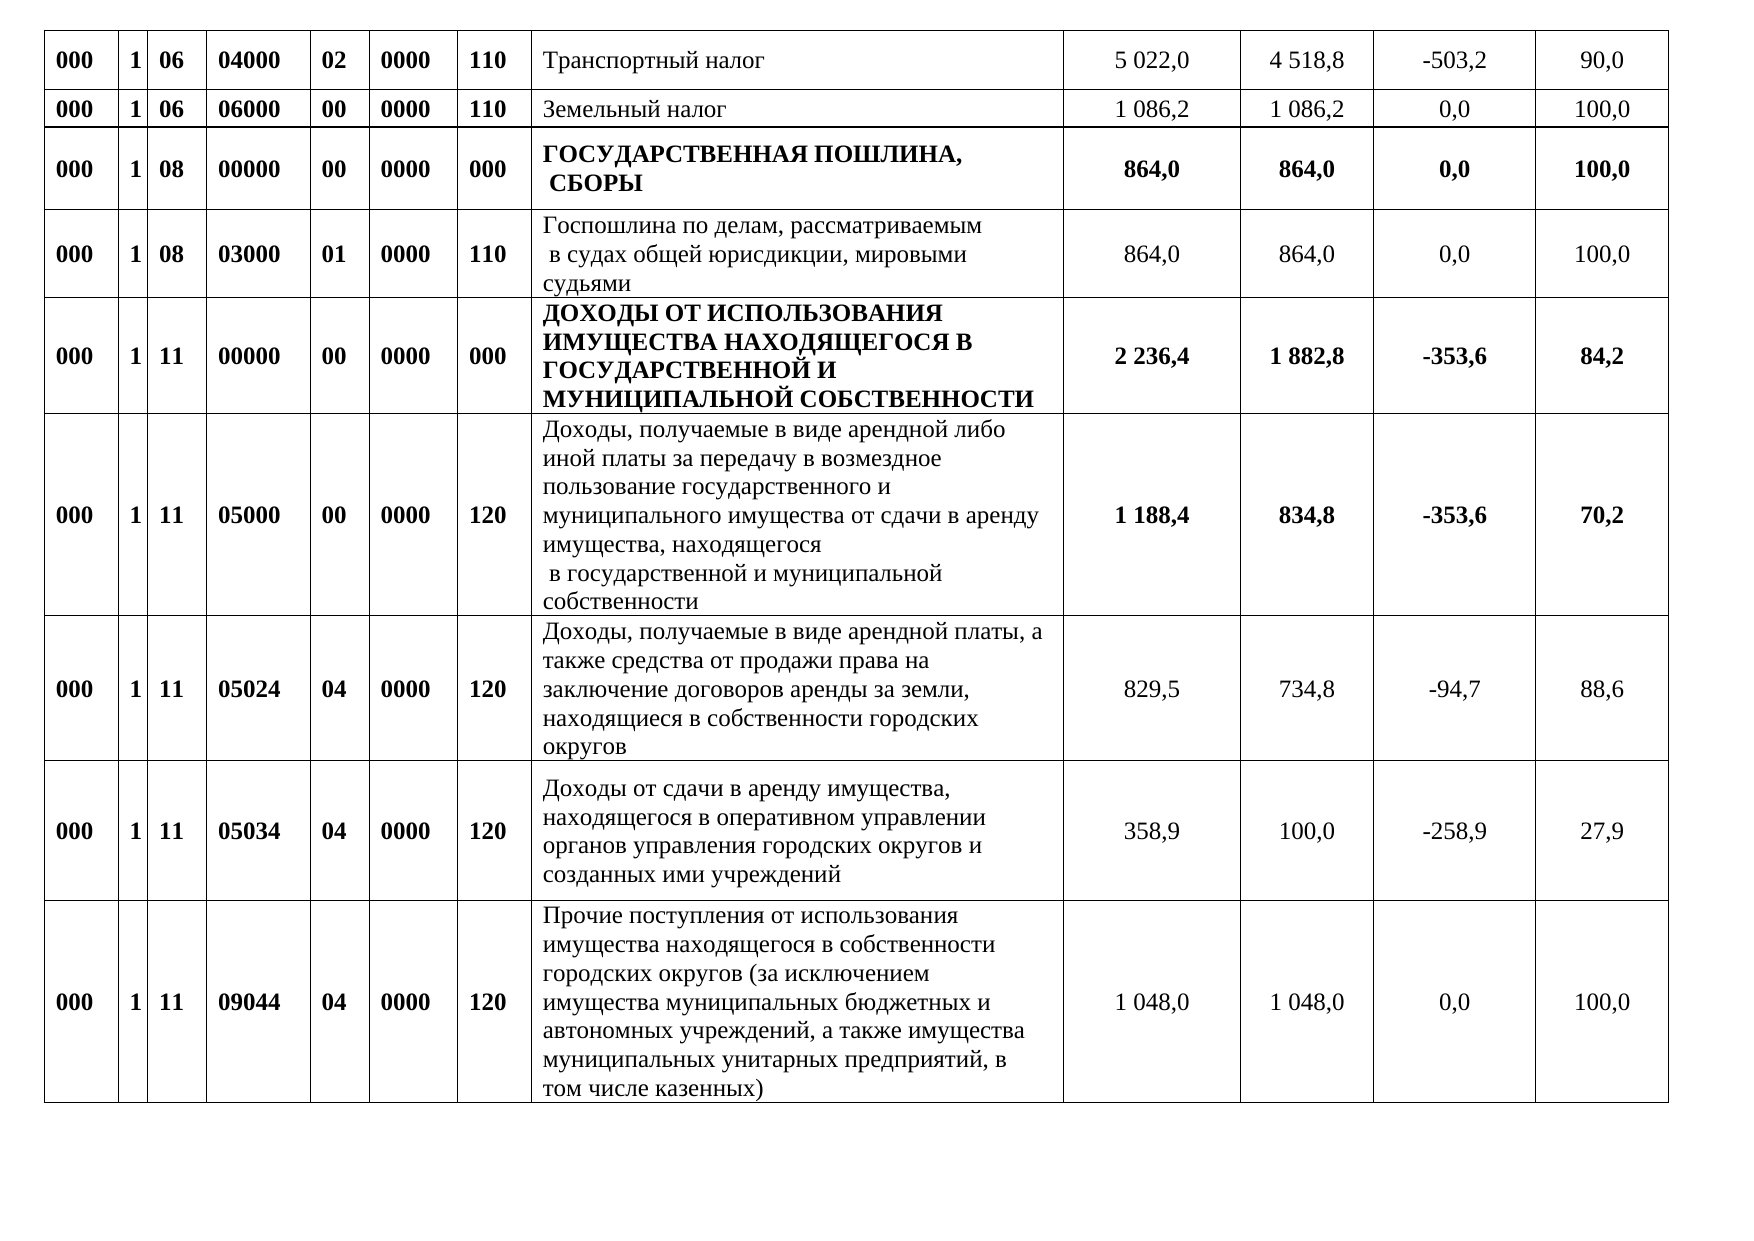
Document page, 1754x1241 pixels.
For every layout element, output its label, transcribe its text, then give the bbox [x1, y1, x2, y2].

table_cell 00 [311, 128, 369, 209]
table_cell Доходы, получаемые в виде арендной платы, а также средства от продажи права на заключение договоров аренды за земли, находящиеся в собственности городских округов [532, 616, 1063, 760]
table_cell 0,0 [1374, 90, 1535, 126]
table_cell 03000 [207, 210, 310, 297]
table_cell 734,8 [1241, 616, 1373, 760]
table_cell -503,2 [1374, 31, 1535, 89]
table_cell 11 [148, 761, 206, 899]
table_cell 27,9 [1536, 761, 1668, 899]
table_cell 000 [45, 616, 118, 760]
table_cell 100,0 [1536, 210, 1668, 297]
table_cell 08 [148, 210, 206, 297]
table_cell 09044 [207, 901, 310, 1102]
table_cell 00 [311, 298, 369, 413]
table_cell 000 [45, 761, 118, 899]
table_cell 84,2 [1536, 298, 1668, 413]
table_cell 05000 [207, 414, 310, 615]
table_cell 000 [45, 128, 118, 209]
table_cell 000 [45, 90, 118, 126]
table_cell 90,0 [1536, 31, 1668, 89]
table_cell 11 [148, 298, 206, 413]
table_cell ДОХОДЫ ОТ ИСПОЛЬЗОВАНИЯ ИМУЩЕСТВА НАХОДЯЩЕГОСЯ В ГОСУДАРСТВЕННОЙ И МУНИЦИПАЛЬНОЙ СОБСТВЕННОСТИ [532, 298, 1063, 413]
table_cell 0000 [370, 31, 457, 89]
table_cell 1 [119, 31, 147, 89]
table_cell 100,0 [1241, 761, 1373, 899]
table_cell 0000 [370, 414, 457, 615]
table_cell ГОСУДАРСТВЕННАЯ ПОШЛИНА, СБОРЫ [532, 128, 1063, 209]
table_cell Доходы, получаемые в виде арендной либо иной платы за передачу в возмездное пользование государственного и муниципального имущества от сдачи в аренду имущества, находящегося в государственной и муниципальной собственности [532, 414, 1063, 615]
table_cell 000 [458, 128, 531, 209]
table_cell 00 [311, 414, 369, 615]
table_cell -353,6 [1374, 298, 1535, 413]
table_cell -353,6 [1374, 414, 1535, 615]
table_cell 1 [119, 616, 147, 760]
table_cell 110 [458, 31, 531, 89]
table_cell Земельный налог [532, 90, 1063, 126]
table_cell 1 048,0 [1241, 901, 1373, 1102]
table_cell -258,9 [1374, 761, 1535, 899]
table_cell Госпошлина по делам, рассматриваемым в судах общей юрисдикции, мировыми судьями [532, 210, 1063, 297]
table_cell 110 [458, 90, 531, 126]
table_cell 0000 [370, 90, 457, 126]
table_cell 0000 [370, 616, 457, 760]
table_cell 864,0 [1241, 128, 1373, 209]
table_cell 864,0 [1064, 128, 1240, 209]
table_cell Транспортный налог [532, 31, 1063, 89]
table_cell Прочие поступления от использования имущества находящегося в собственности городских округов (за исключением имущества муниципальных бюджетных и автономных учреждений, а также имущества муниципальных унитарных предприятий, в том числе казенных) [532, 901, 1063, 1102]
table_cell 120 [458, 901, 531, 1102]
table_cell 70,2 [1536, 414, 1668, 615]
table_cell 100,0 [1536, 901, 1668, 1102]
table_cell 000 [45, 210, 118, 297]
table_cell 00000 [207, 128, 310, 209]
table_cell 000 [45, 901, 118, 1102]
table_cell 358,9 [1064, 761, 1240, 899]
table_cell 1 [119, 90, 147, 126]
table_cell 0000 [370, 298, 457, 413]
table_cell 00000 [207, 298, 310, 413]
table_cell 04 [311, 616, 369, 760]
table_cell 06 [148, 90, 206, 126]
table_cell 11 [148, 901, 206, 1102]
table_cell 08 [148, 128, 206, 209]
table_cell 1 048,0 [1064, 901, 1240, 1102]
table_cell 829,5 [1064, 616, 1240, 760]
table_cell 0000 [370, 210, 457, 297]
table_cell 1 [119, 761, 147, 899]
table_cell 0,0 [1374, 210, 1535, 297]
table_cell 06000 [207, 90, 310, 126]
table_cell 1 [119, 414, 147, 615]
table_cell 0000 [370, 761, 457, 899]
table_cell 000 [45, 31, 118, 89]
table_cell 1 882,8 [1241, 298, 1373, 413]
table_cell 834,8 [1241, 414, 1373, 615]
table_cell 05024 [207, 616, 310, 760]
table_cell 2 236,4 [1064, 298, 1240, 413]
table_cell 120 [458, 761, 531, 899]
table_cell 02 [311, 31, 369, 89]
table_cell 11 [148, 414, 206, 615]
table_cell 1 086,2 [1064, 90, 1240, 126]
table_cell 1 [119, 128, 147, 209]
table_cell Доходы от сдачи в аренду имущества, находящегося в оперативном управлении органов управления городских округов и созданных ими учреждений [532, 761, 1063, 899]
table_cell 110 [458, 210, 531, 297]
table_cell 000 [45, 414, 118, 615]
table_cell 1 188,4 [1064, 414, 1240, 615]
table_cell 11 [148, 616, 206, 760]
table_cell 000 [458, 298, 531, 413]
table_cell 120 [458, 414, 531, 615]
table_cell 01 [311, 210, 369, 297]
table_cell 05034 [207, 761, 310, 899]
table_cell 1 086,2 [1241, 90, 1373, 126]
table_cell 04000 [207, 31, 310, 89]
table_cell 5 022,0 [1064, 31, 1240, 89]
table_cell 1 [119, 210, 147, 297]
table_cell 06 [148, 31, 206, 89]
table_cell 120 [458, 616, 531, 760]
table_cell 000 [45, 298, 118, 413]
table_cell 100,0 [1536, 90, 1668, 126]
table_cell 04 [311, 901, 369, 1102]
table_cell 1 [119, 298, 147, 413]
table_cell 864,0 [1241, 210, 1373, 297]
table_cell 1 [119, 901, 147, 1102]
table_cell 4 518,8 [1241, 31, 1373, 89]
table_cell 0000 [370, 901, 457, 1102]
table_cell -94,7 [1374, 616, 1535, 760]
table_cell 00 [311, 90, 369, 126]
table_cell 0,0 [1374, 901, 1535, 1102]
table_cell 0000 [370, 128, 457, 209]
table_cell 0,0 [1374, 128, 1535, 209]
table_cell 04 [311, 761, 369, 899]
table_cell 88,6 [1536, 616, 1668, 760]
table_cell 864,0 [1064, 210, 1240, 297]
table_cell 100,0 [1536, 128, 1668, 209]
